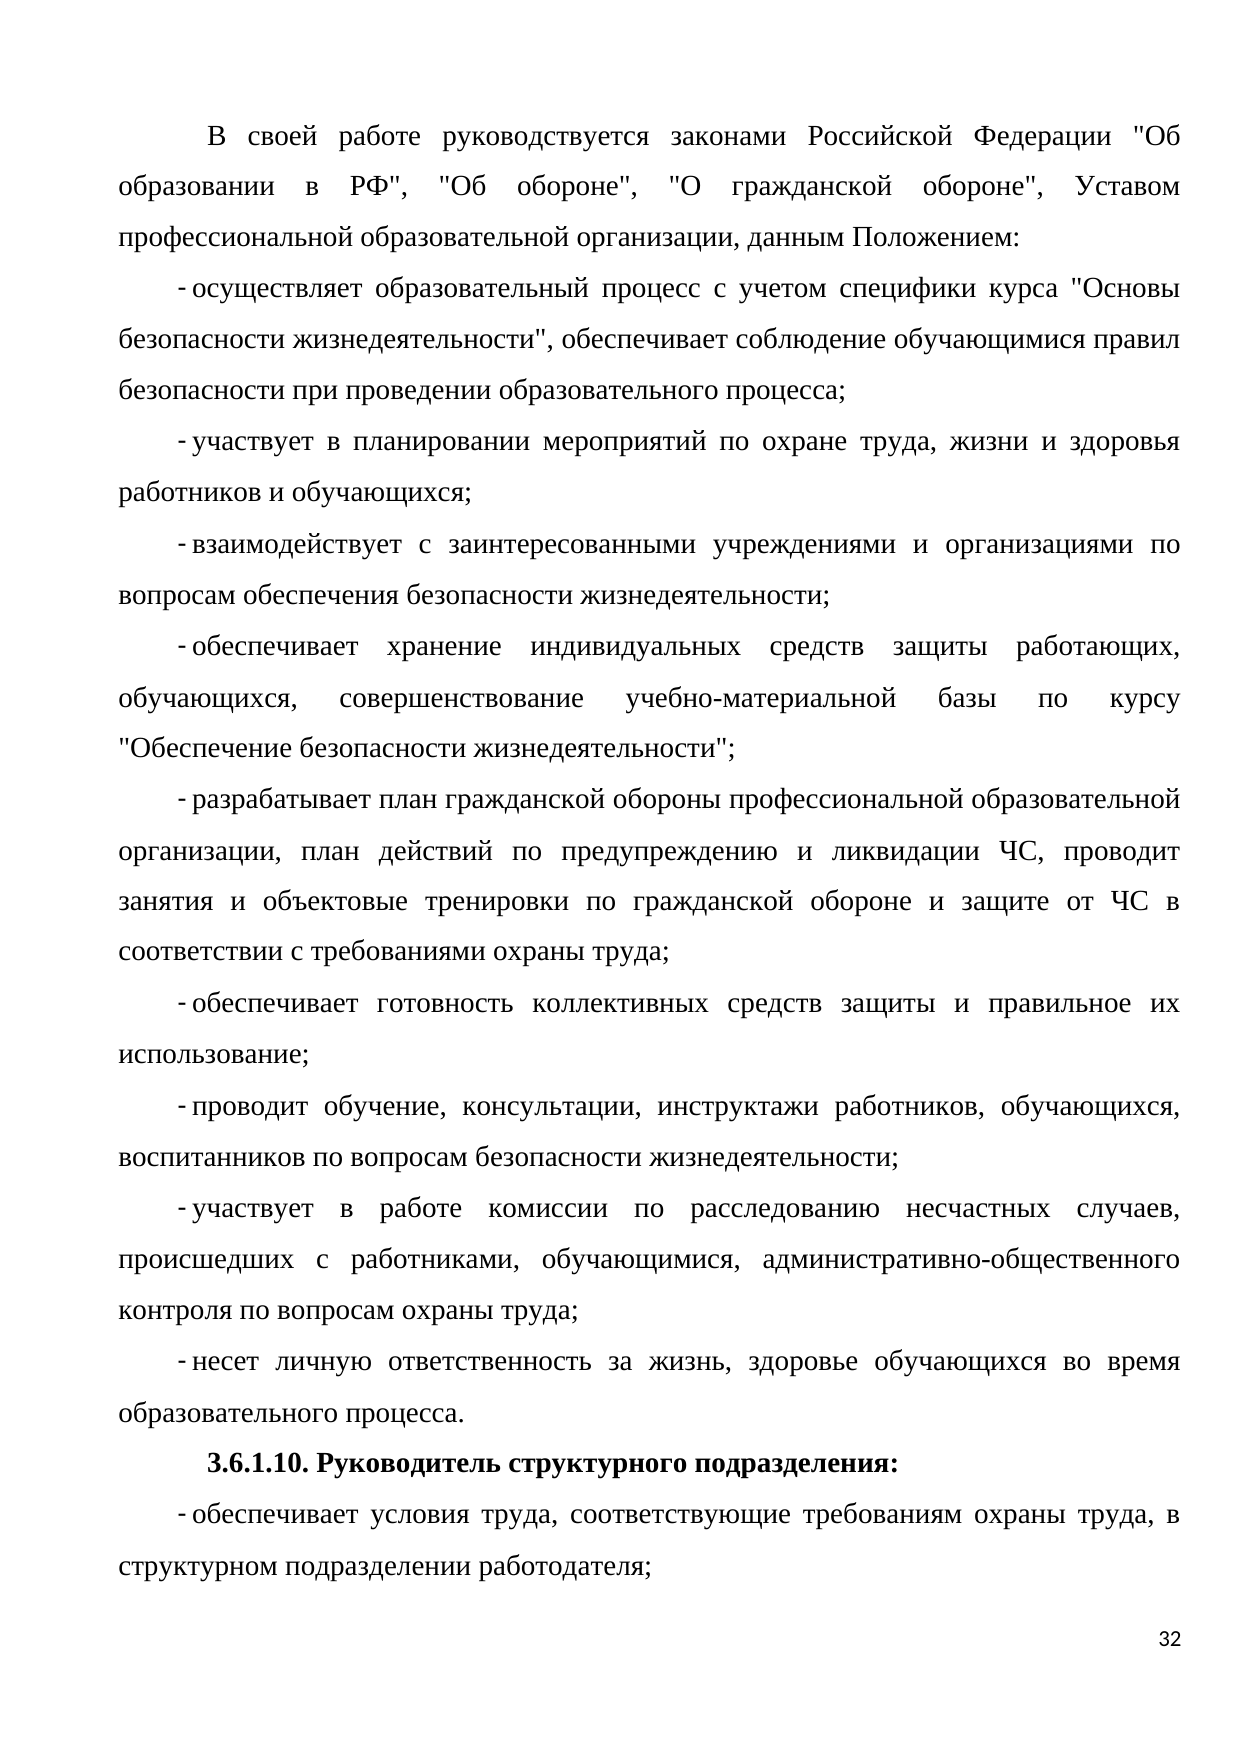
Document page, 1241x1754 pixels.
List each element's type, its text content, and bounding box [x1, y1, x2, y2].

list участвует в планировании мероприятий по охране труда, жизни и здоровья работников и обучающихся; [118, 422, 1181, 508]
list проводит обучение, консультации, инструктажи работников, обучающихся, воспитанников по вопросам безопасности жизнедеятельности; [118, 1087, 1181, 1172]
list осуществляет образовательный процесс с учетом специфики курса "Основы безопасности жизнедеятельности", обеспечивает соблюдение обучающимися правил безопасности при проведении образовательного процесса; [118, 269, 1181, 405]
text 3.6.1.10. Руководитель структурного подразделения: [118, 1445, 1181, 1478]
list взаимодействует с заинтересованными учреждениями и организациями по вопросам обеспечения безопасности жизнедеятельности; [118, 525, 1181, 611]
list обеспечивает условия труда, соответствующие требованиям охраны труда, в структурном подразделении работодателя; [118, 1495, 1181, 1581]
list обеспечивает хранение индивидуальных средств защиты работающих, обучающихся, совершенствование учебно-материальной базы по курсу "Обеспечение безопасности жизнедеятельности"; [118, 627, 1181, 764]
list несет личную ответственность за жизнь, здоровье обучающихся во время образовательного процесса. [118, 1342, 1181, 1428]
text В своей работе руководствуется законами Российской Федерации "Об образовании в РФ", "Об обороне", "О гражданской обороне", Уставом профессиональной образовательной организации, данным Положением: [118, 118, 1181, 252]
list обеспечивает готовность коллективных средств защиты и правильное их использование; [118, 984, 1181, 1070]
list участвует в работе комиссии по расследованию несчастных случаев, происшедших с работниками, обучающимися, административно-общественного контроля по вопросам охраны труда; [118, 1189, 1181, 1326]
list разрабатывает план гражданской обороны профессиональной образовательной организации, план действий по предупреждению и ликвидации ЧС, проводит занятия и объектовые тренировки по гражданской обороне и защите от ЧС в соответствии с требованиями охраны труда; [118, 781, 1181, 967]
